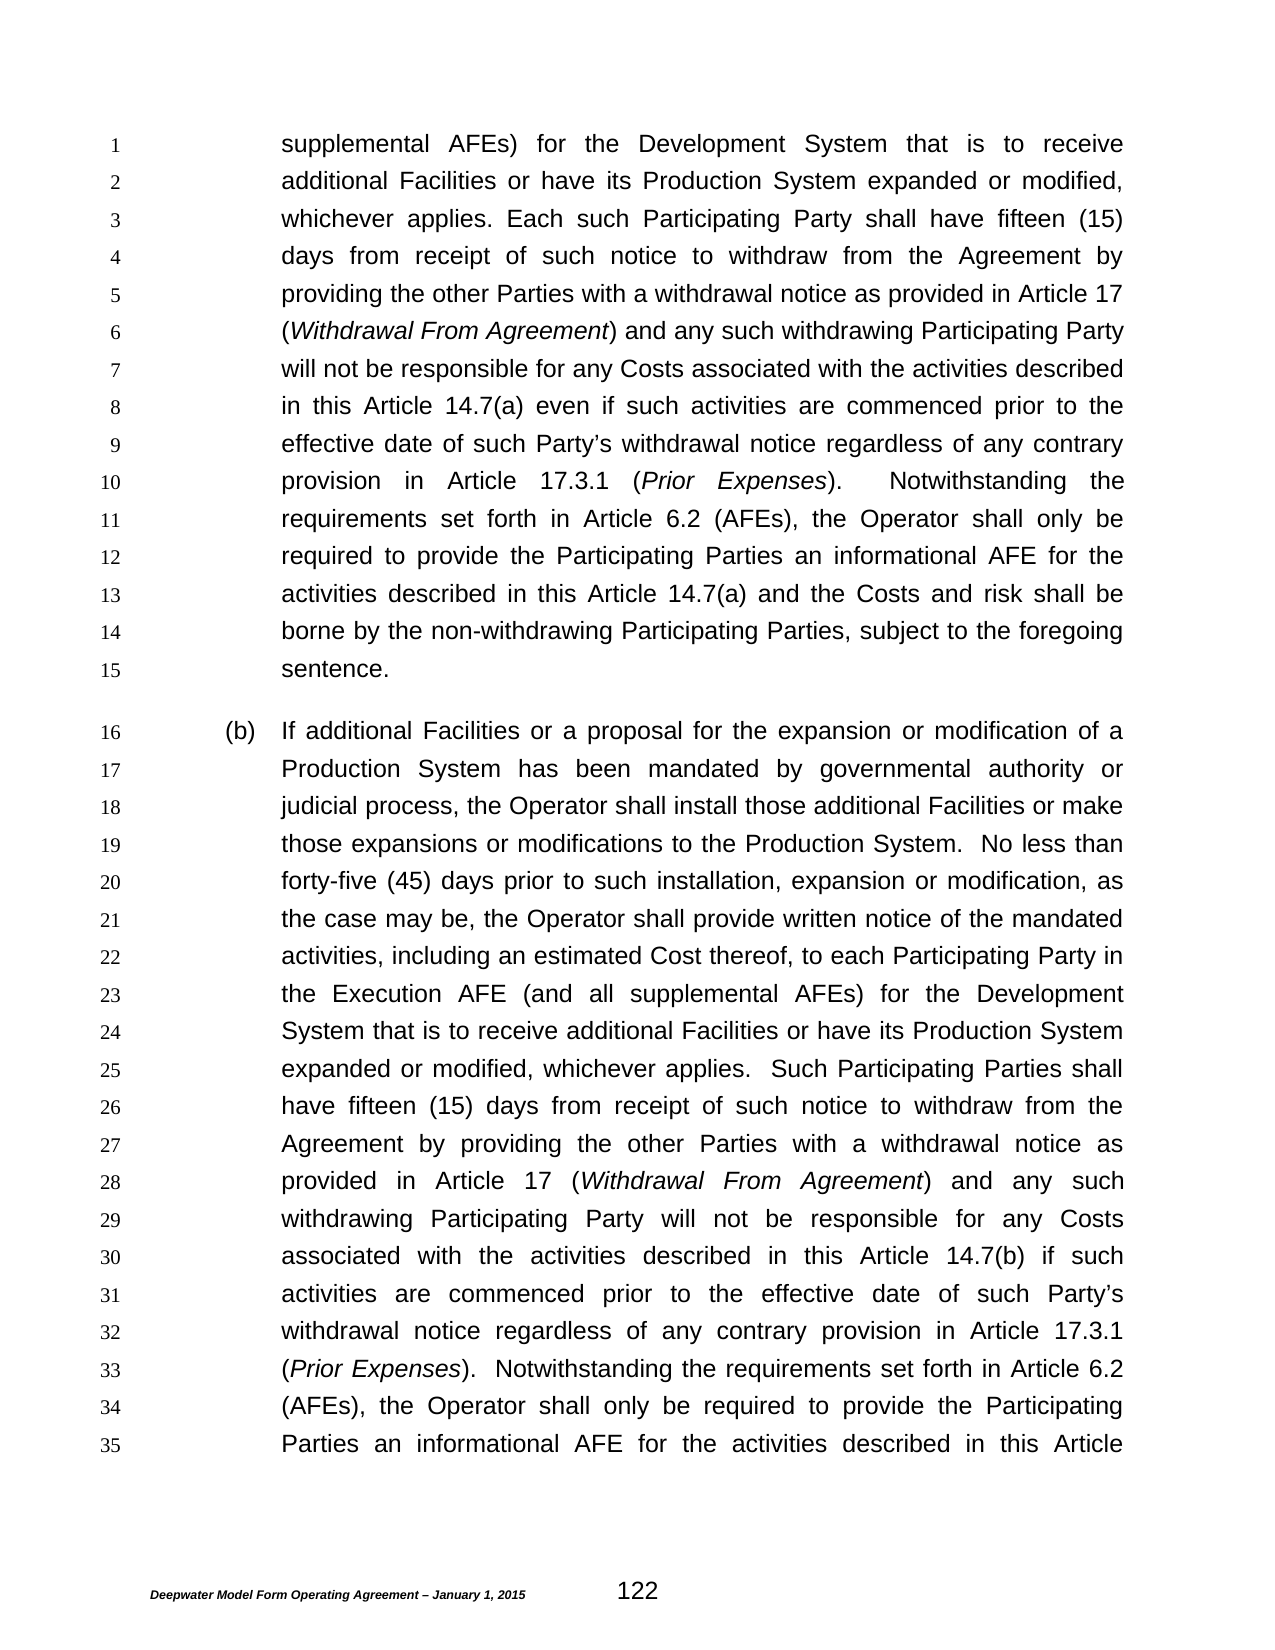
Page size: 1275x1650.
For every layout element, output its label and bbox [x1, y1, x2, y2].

list [225, 707, 1125, 1457]
list [225, 120, 1125, 682]
